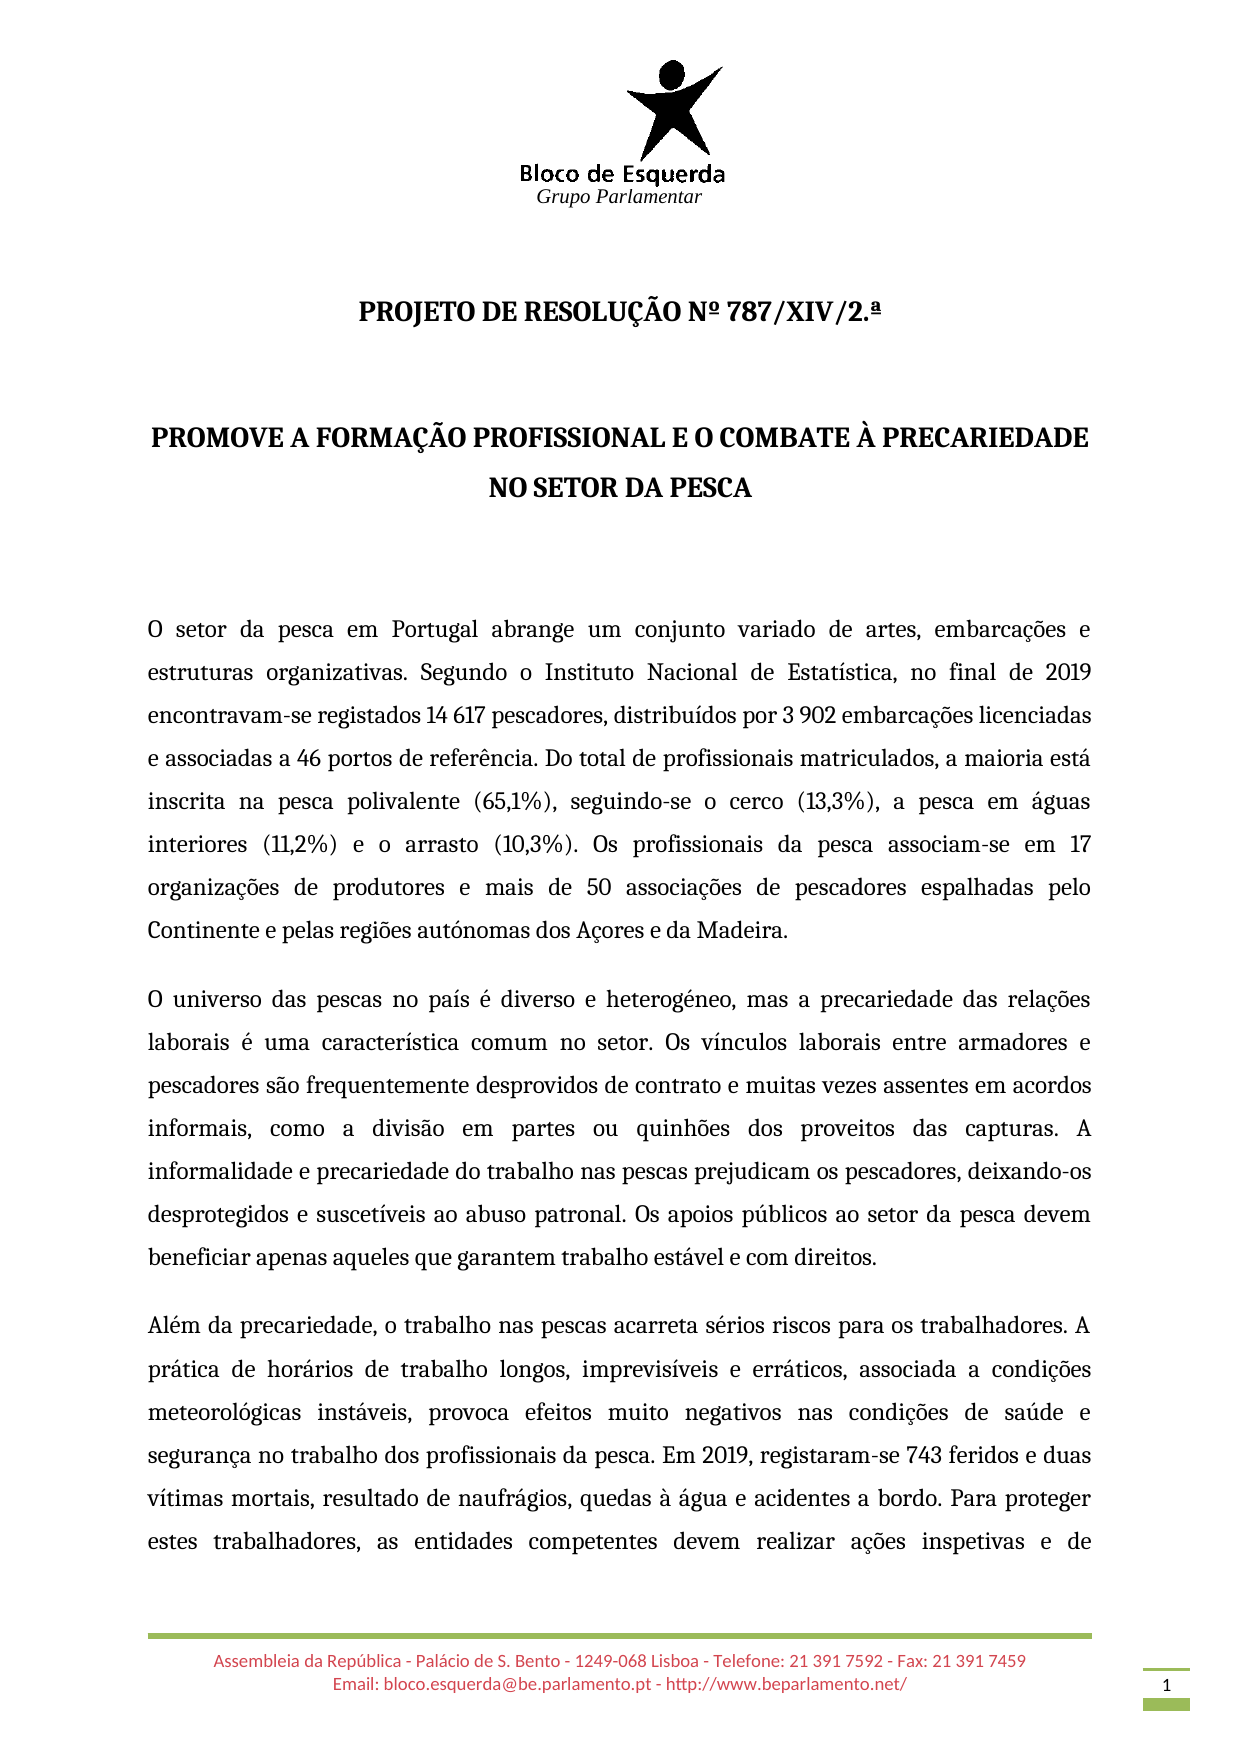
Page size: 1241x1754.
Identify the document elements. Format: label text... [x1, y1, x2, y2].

text Grupo Parlamentar [148, 184, 1092, 208]
text PROMOVE A FORMAÇÃO PROFISSIONAL E O COMBATE À PRECARIEDADE NO SETOR DA PESCA [148, 421, 1092, 504]
text O universo das pescas no país é diverso e heterogéneo, mas a precariedade das relações laborais é uma característica comum no setor. Os vínculos laborais entre armadores e pescadores são frequentemente desprovidos de contrato e muitas vezes assentes em acordos informais, como a divisão em partes ou quinhões dos proveitos das capturas. A informalidade e precariedade do trabalho nas pescas prejudicam os pescadores, deixando-os desprotegidos e suscetíveis ao abuso patronal. Os apoios públicos ao setor da pesca devem beneficiar apenas aqueles que garantem trabalho estável e com direitos. [148, 984, 1092, 1272]
text PROJETO DE RESOLUÇÃO Nº 787/XIV/2.ª [148, 295, 1092, 329]
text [148, 1311, 1092, 1556]
text O setor da pesca em Portugal abrange um conjunto variado de artes, embarcações e estruturas organizativas. Segundo o Instituto Nacional de Estatística, no final de 2019 encontravam-se registados 14 617 pescadores, distribuídos por 3 902 embarcações licenciadas e associadas a 46 portos de referência. Do total de profissionais matriculados, a maioria está inscrita na pesca polivalente (65,1%), seguindo-se o cerco (13,3%), a pesca em águas interiores (11,2%) e o arrasto (10,3%). Os profissionais da pesca associam-se em 17 organizações de produtores e mais de 50 associações de pescadores espalhadas pelo Continente e pelas regiões autónomas dos Açores e da Madeira. [148, 614, 1092, 945]
picture [509, 50, 725, 189]
